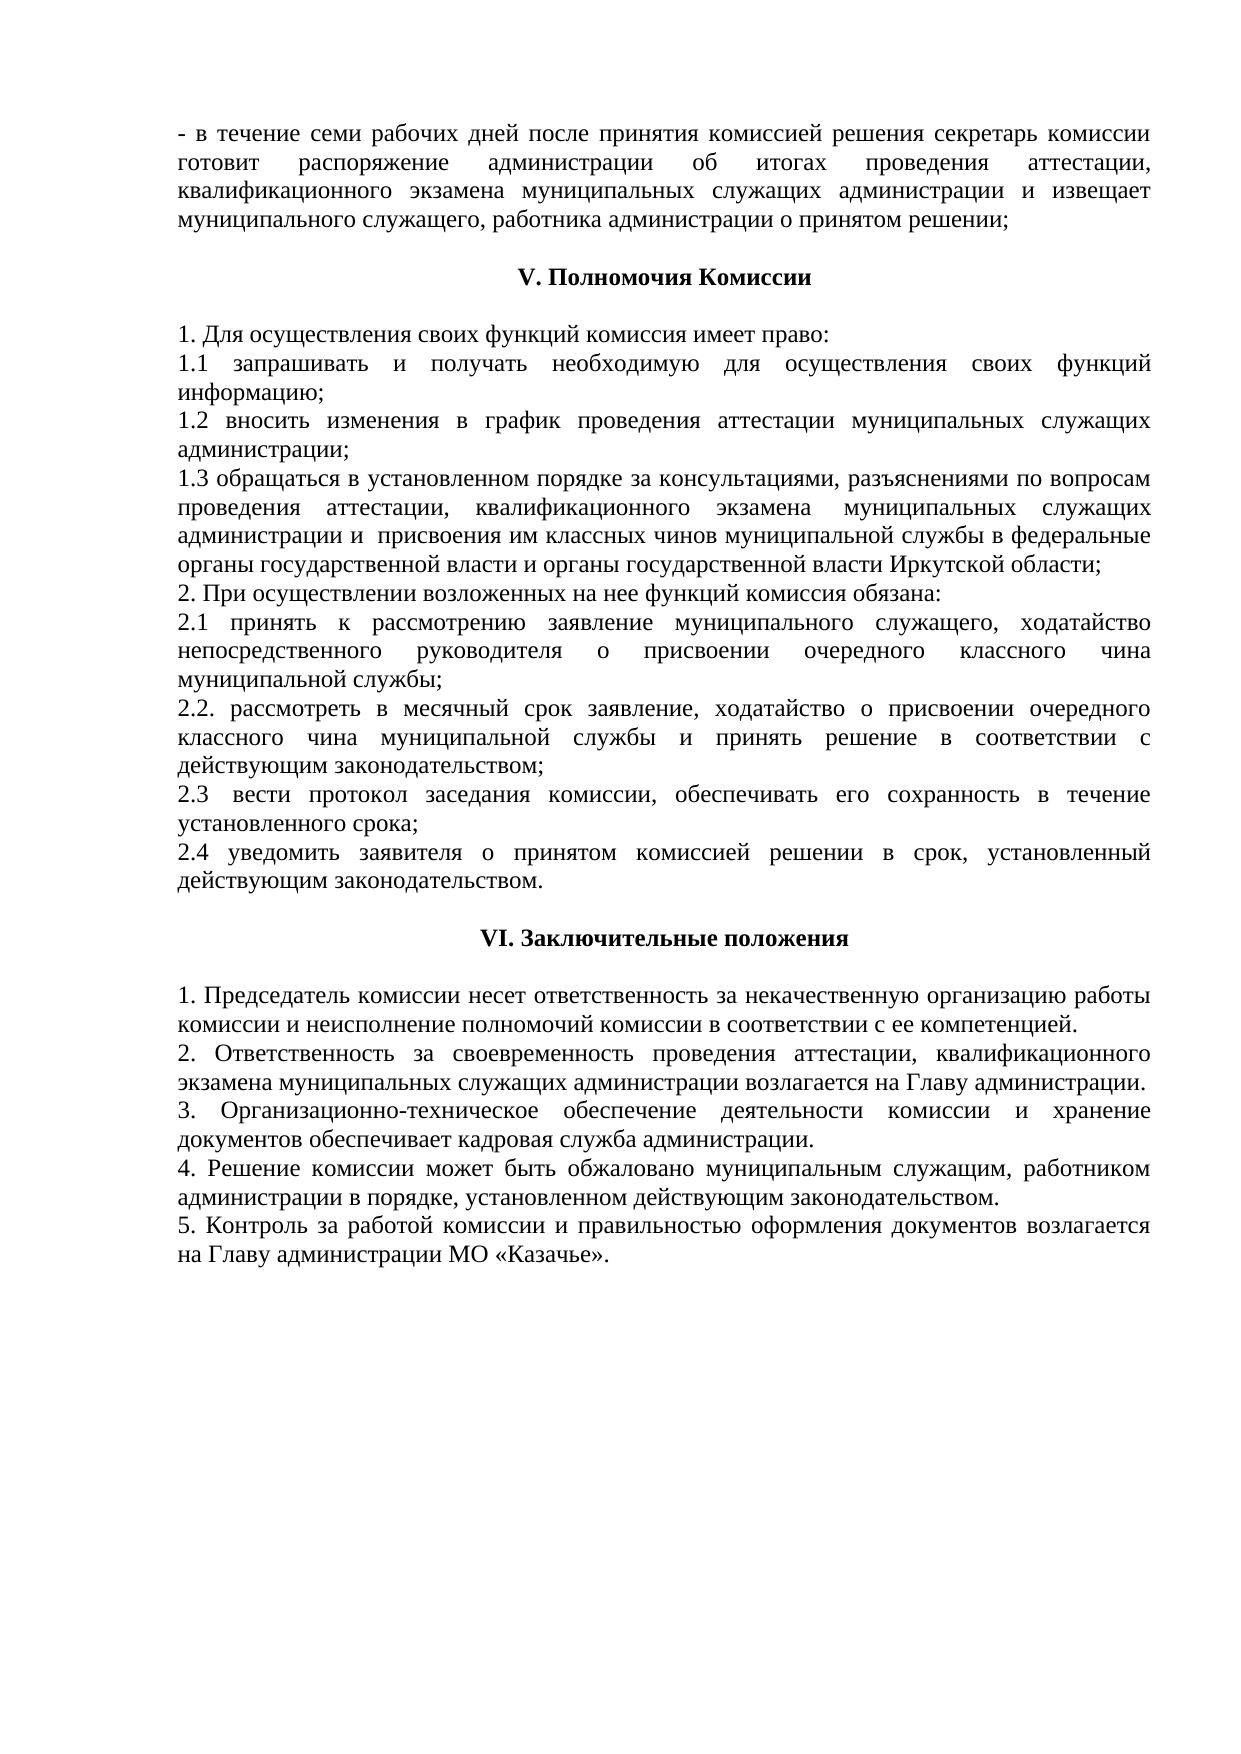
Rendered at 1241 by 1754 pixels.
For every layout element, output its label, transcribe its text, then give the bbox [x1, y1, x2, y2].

text 3. Организационно-техническое обеспечение деятельности комиссии и хранение документов обеспечивает кадровая служба администрации. [177, 1096, 1152, 1153]
text V. Полномочия Комиссии [177, 262, 1152, 291]
text 1.2 вносить изменения в график проведения аттестации муниципальных служащих администрации; [177, 406, 1152, 463]
text - в течение семи рабочих дней после принятия комиссией решения секретарь комиссии готовит распоряжение администрации об итогах проведения аттестации, квалификационного экзамена муниципальных служащих администрации и извещает муниципального служащего, работника администрации о принятом решении; [177, 118, 1152, 233]
text 5. Контроль за работой комиссии и правильностью оформления документов возлагается на Главу администрации МО «Казачье». [177, 1211, 1152, 1268]
text 2.3 вести протокол заседания комиссии, обеспечивать его сохранность в течение установленного срока; [177, 779, 1152, 837]
text 1.3 обращаться в установленном порядке за консультациями, разъяснениями по вопросам проведения аттестации, квалификационного экзамена муниципальных служащих администрации и присвоения им классных чинов муниципальной службы в федеральные органы государственной власти и органы государственной власти Иркутской области; [177, 463, 1152, 578]
text 2. При осуществлении возложенных на нее функций комиссия обязана: [177, 578, 1152, 607]
text 2. Ответственность за своевременность проведения аттестации, квалификационного экзамена муниципальных служащих администрации возлагается на Главу администрации. [177, 1038, 1152, 1096]
text VI. Заключительные положения [177, 923, 1152, 952]
text 2.4 уведомить заявителя о принятом комиссией решении в срок, установленный действующим законодательством. [177, 837, 1152, 894]
text 1.1 запрашивать и получать необходимую для осуществления своих функций информацию; [177, 348, 1152, 406]
text 1. Для осуществления своих функций комиссия имеет право: [177, 319, 1152, 348]
text 1. Председатель комиссии несет ответственность за некачественную организацию работы комиссии и неисполнение полномочий комиссии в соответствии с ее компетенцией. [177, 981, 1152, 1038]
text 4. Решение комиссии может быть обжаловано муниципальным служащим, работником администрации в порядке, установленном действующим законодательством. [177, 1153, 1152, 1211]
text 2.1 принять к рассмотрению заявление муниципального служащего, ходатайство непосредственного руководителя о присвоении очередного классного чина муниципальной службы; [177, 607, 1152, 693]
text 2.2. рассмотреть в месячный срок заявление, ходатайство о присвоении очередного классного чина муниципальной службы и принять решение в соответствии с действующим законодательством; [177, 693, 1152, 779]
